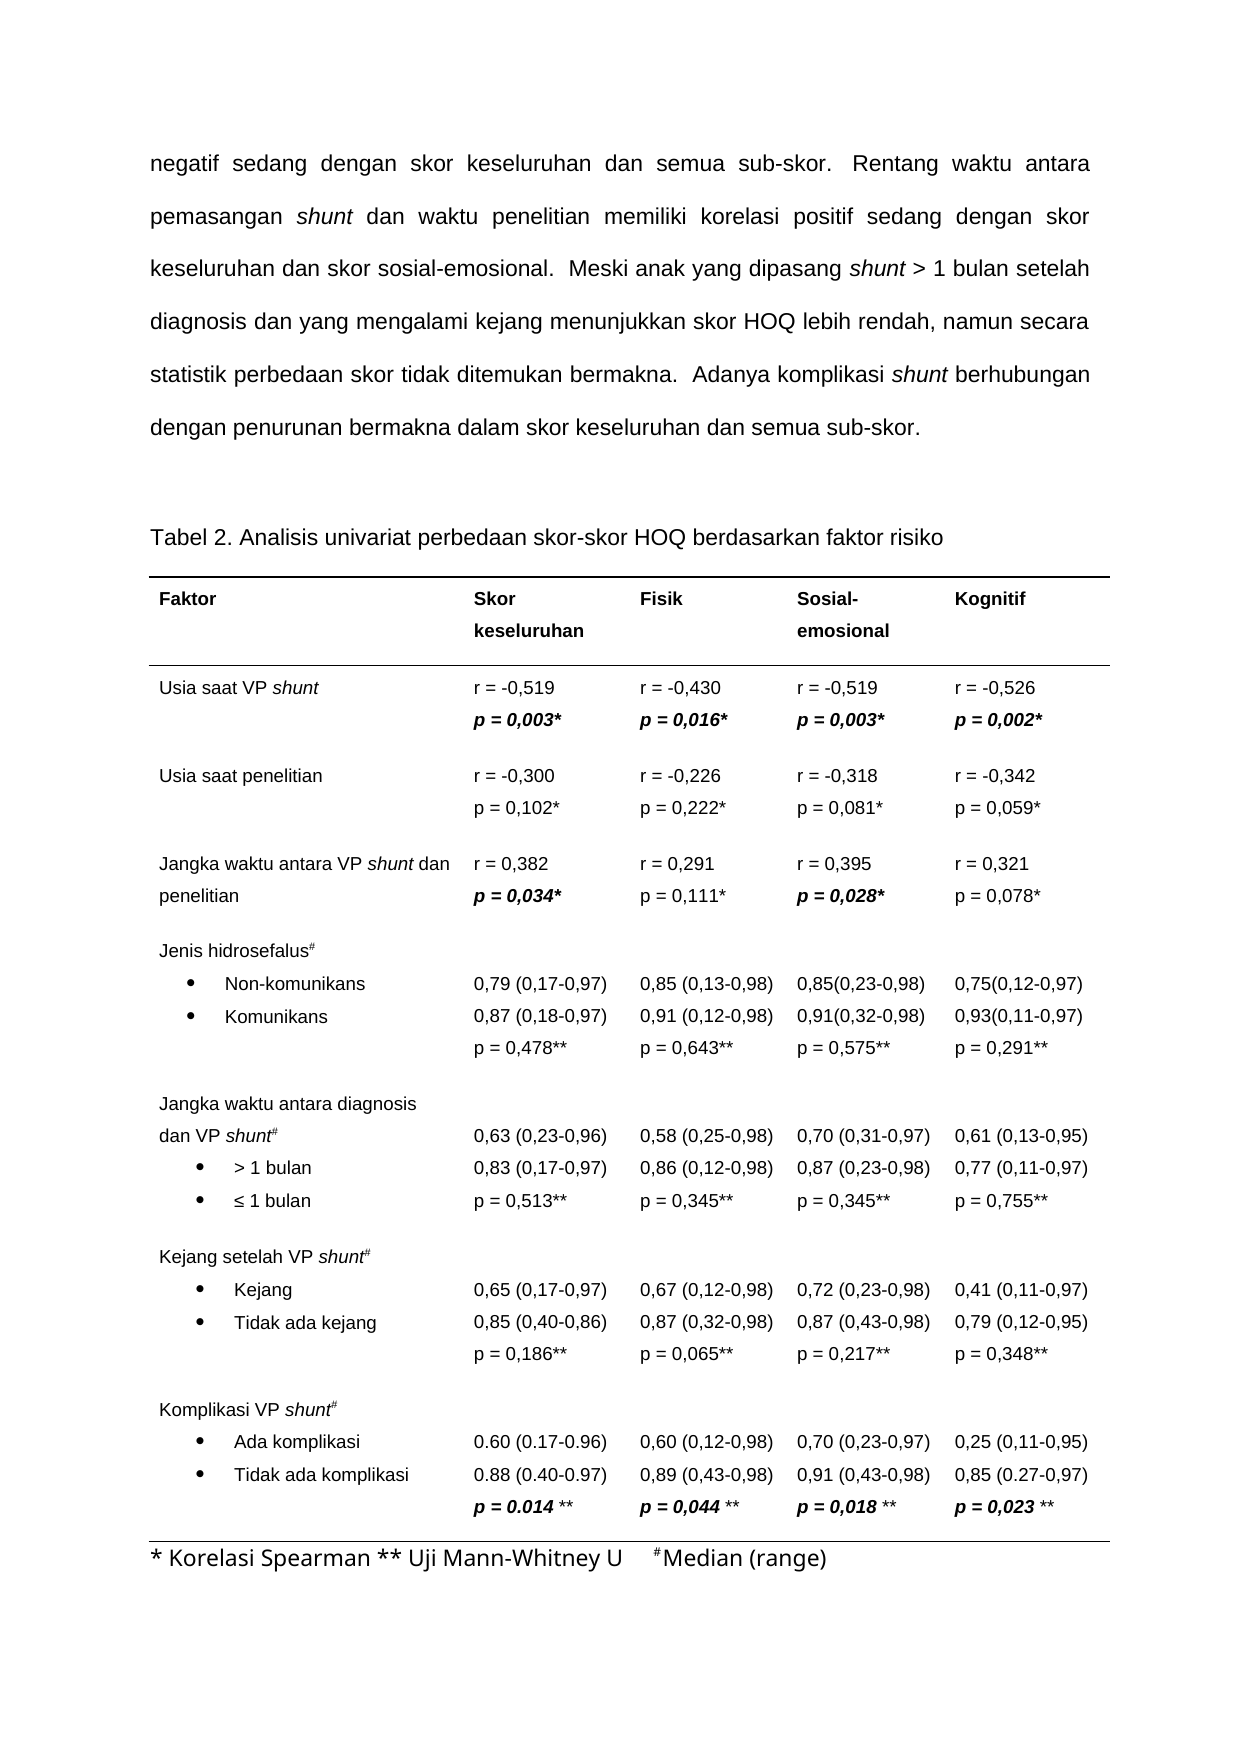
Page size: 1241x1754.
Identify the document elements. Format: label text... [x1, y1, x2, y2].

table_header Skor keseluruhan [463, 578, 629, 665]
table_cell r = 0,395 p = 0,028* [786, 842, 944, 930]
table_cell Jangka waktu antara diagnosis dan VP shunt# > 1 bulan ≤ 1 bulan [149, 1082, 463, 1236]
text Tabel 2. Analisis univariat perbedaan skor-skor HOQ berdasarkan faktor risiko [150, 524, 1090, 550]
table_cell r = 0,291 p = 0,111* [630, 842, 786, 930]
table_cell 0,58 (0,25-0,98) 0,86 (0,12-0,98) p = 0,345** [630, 1082, 786, 1236]
table_cell Jenis hidrosefalus# Non-komunikans Komunikans [149, 930, 463, 1082]
table_cell 0,41 (0,11-0,97) 0,79 (0,12-0,95) p = 0,348** [944, 1236, 1109, 1388]
table_cell r = 0,382 p = 0,034* [463, 842, 629, 930]
table_cell r = -0,526 p = 0,002* [944, 666, 1109, 754]
table_cell 0,85(0,23-0,98) 0,91(0,32-0,98) p = 0,575** [786, 930, 944, 1082]
table_cell Kejang setelah VP shunt# Kejang Tidak ada kejang [149, 1236, 463, 1388]
table_header Sosial-emosional [786, 578, 944, 665]
table_cell 0,70 (0,31-0,97) 0,87 (0,23-0,98) p = 0,345** [786, 1082, 944, 1236]
table_cell 0,63 (0,23-0,96) 0,83 (0,17-0,97) p = 0,513** [463, 1082, 629, 1236]
table_cell r = -0,519 p = 0,003* [463, 666, 629, 754]
table_header Faktor [149, 578, 463, 665]
table_cell 0,70 (0,23-0,97) 0,91 (0,43-0,98) p = 0,018 ** [786, 1388, 944, 1541]
table_cell r = -0,226 p = 0,222* [630, 754, 786, 842]
table_cell r = 0,321 p = 0,078* [944, 842, 1109, 930]
table_cell 0,85 (0,13-0,98) 0,91 (0,12-0,98) p = 0,643** [630, 930, 786, 1082]
table_header Fisik [630, 578, 786, 665]
table_cell r = -0,300 p = 0,102* [463, 754, 629, 842]
table_cell 0,65 (0,17-0,97) 0,85 (0,40-0,86) p = 0,186** [463, 1236, 629, 1388]
table_cell 0,61 (0,13-0,95) 0,77 (0,11-0,97) p = 0,755** [944, 1082, 1109, 1236]
table_cell r = -0,318 p = 0,081* [786, 754, 944, 842]
table_cell Usia saat VP shunt [149, 666, 463, 754]
table_cell r = -0,519 p = 0,003* [786, 666, 944, 754]
text * Korelasi Spearman ** Uji Mann-Whitney U # Median (range) [150, 1542, 1090, 1573]
table_header Kognitif [944, 578, 1109, 665]
table_cell 0,60 (0,12-0,98) 0,89 (0,43-0,98) p = 0,044 ** [630, 1388, 786, 1541]
table_cell 0.60 (0.17-0.96) 0.88 (0.40-0.97) p = 0.014 ** [463, 1388, 629, 1541]
table_cell 0,25 (0,11-0,95) 0,85 (0.27-0,97) p = 0,023 ** [944, 1388, 1109, 1541]
table_cell r = -0,342 p = 0,059* [944, 754, 1109, 842]
table_cell Komplikasi VP shunt# Ada komplikasi Tidak ada komplikasi [149, 1388, 463, 1541]
table_cell Jangka waktu antara VP shunt dan penelitian [149, 842, 463, 930]
table_cell r = -0,430 p = 0,016* [630, 666, 786, 754]
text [150, 150, 1090, 440]
table_cell 0,75(0,12-0,97) 0,93(0,11-0,97) p = 0,291** [944, 930, 1109, 1082]
table_cell Usia saat penelitian [149, 754, 463, 842]
table_cell 0,79 (0,17-0,97) 0,87 (0,18-0,97) p = 0,478** [463, 930, 629, 1082]
table_cell 0,67 (0,12-0,98) 0,87 (0,32-0,98) p = 0,065** [630, 1236, 786, 1388]
table_cell 0,72 (0,23-0,98) 0,87 (0,43-0,98) p = 0,217** [786, 1236, 944, 1388]
